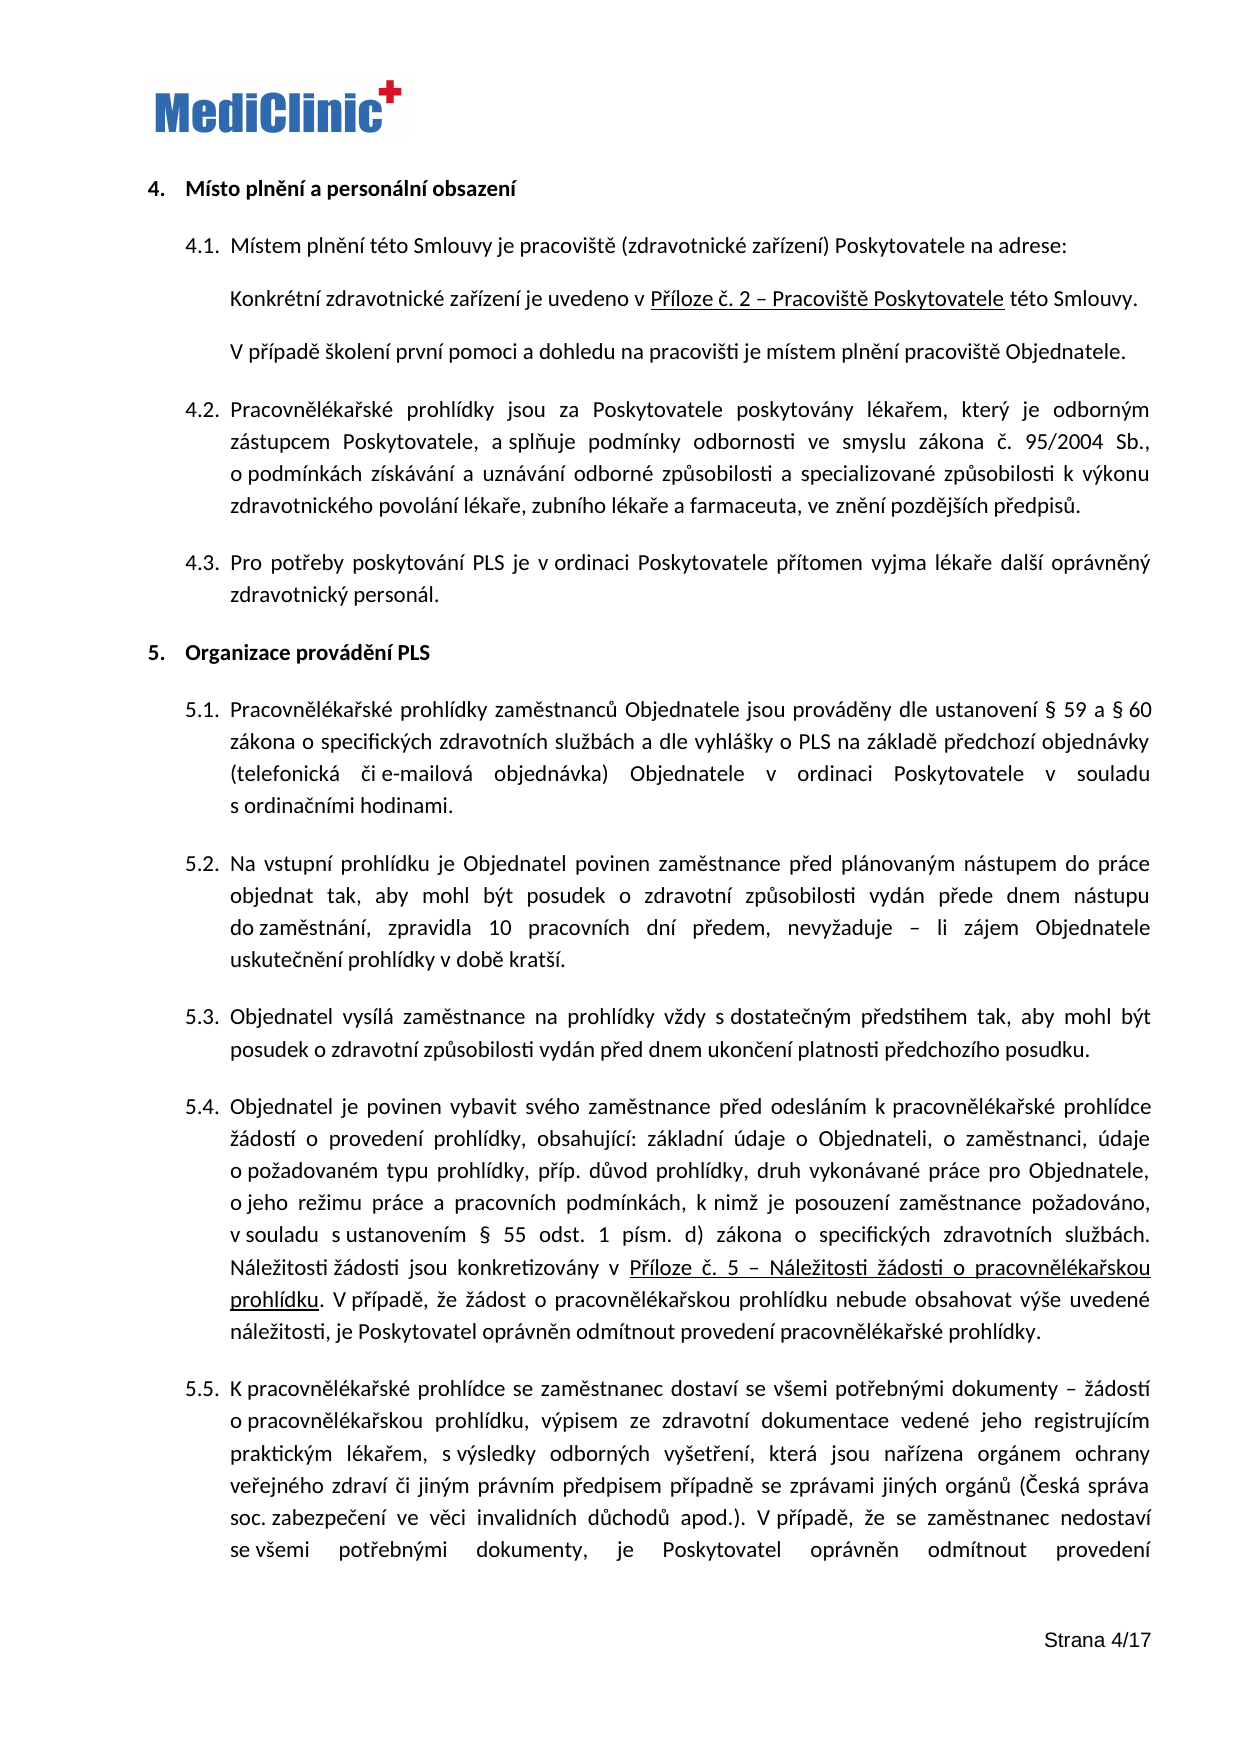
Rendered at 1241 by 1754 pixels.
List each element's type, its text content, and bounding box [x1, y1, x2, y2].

text V případě školení první pomoci a dohledu na pracovišti je místem plnění pracoviště Objednatele. [230, 337, 1152, 366]
subtitle Na vstupní prohlídku je Objednatel povinen zaměstnance před plánovaným nástupem do práce objednat tak, aby mohl být posudek o zdravotní způsobilosti vydán přede dnem nástupu do zaměstnání, zpravidla 10 pracovních dní předem, nevyžaduje – li zájem Objednatele uskutečnění prohlídky v době kratší. [185, 849, 1152, 973]
subtitle Pro potřeby poskytování PLS je v ordinaci Poskytovatele přítomen vyjma lékaře další oprávněný zdravotnický personál. [185, 548, 1152, 609]
subtitle Organizace provádění PLS [148, 638, 1152, 666]
text Konkrétní zdravotnické zařízení je uvedeno v Příloze č. 2 – Pracoviště Poskytovatele této Smlouvy. [230, 284, 1152, 312]
subtitle Objednatel vysílá zaměstnance na prohlídky vždy s dostatečným předstihem tak, aby mohl být posudek o zdravotní způsobilosti vydán před dnem ukončení platnosti předchozího posudku. [185, 1002, 1152, 1063]
subtitle Pracovnělékařské prohlídky jsou za Poskytovatele poskytovány lékařem, který je odborným zástupcem Poskytovatele, a splňuje podmínky odbornosti ve smyslu zákona č. 95/2004 Sb., o podmínkách získávání a uznávání odborné způsobilosti a specializované způsobilosti k výkonu zdravotnického povolání lékaře, zubního lékaře a farmaceuta, ve znění pozdějších předpisů. [185, 395, 1152, 519]
subtitle Místo plnění a personální obsazení [148, 174, 1152, 202]
subtitle Pracovnělékařské prohlídky zaměstnanců Objednatele jsou prováděny dle ustanovení § 59 a § 60 zákona o specifických zdravotních službách a dle vyhlášky o PLS na základě předchozí objednávky (telefonická či e-mailová objednávka) Objednatele v ordinaci Poskytovatele v souladu s ordinačními hodinami. [185, 695, 1152, 819]
subtitle Objednatel je povinen vybavit svého zaměstnance před odesláním k pracovnělékařské prohlídce žádostí o provedení prohlídky, obsahující: základní údaje o Objednateli, o zaměstnanci, údaje o požadovaném typu prohlídky, příp. důvod prohlídky, druh vykonávané práce pro Objednatele, o jeho režimu práce a pracovních podmínkách, k nimž je posouzení zaměstnance požadováno, v souladu s ustanovením § 55 odst. 1 písm. d) zákona o specifických zdravotních službách. Náležitosti žádosti jsou konkretizovány v Příloze č. 5 – Náležitosti žádosti o pracovnělékařskou prohlídku. V případě, že žádost o pracovnělékařskou prohlídku nebude obsahovat výše uvedené náležitosti, je Poskytovatel oprávněn odmítnout provedení pracovnělékařské prohlídky. [185, 1092, 1152, 1345]
subtitle Místem plnění této Smlouvy je pracoviště (zdravotnické zařízení) Poskytovatele na adrese: [185, 231, 1152, 259]
picture [147, 73, 410, 140]
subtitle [185, 1374, 1152, 1563]
